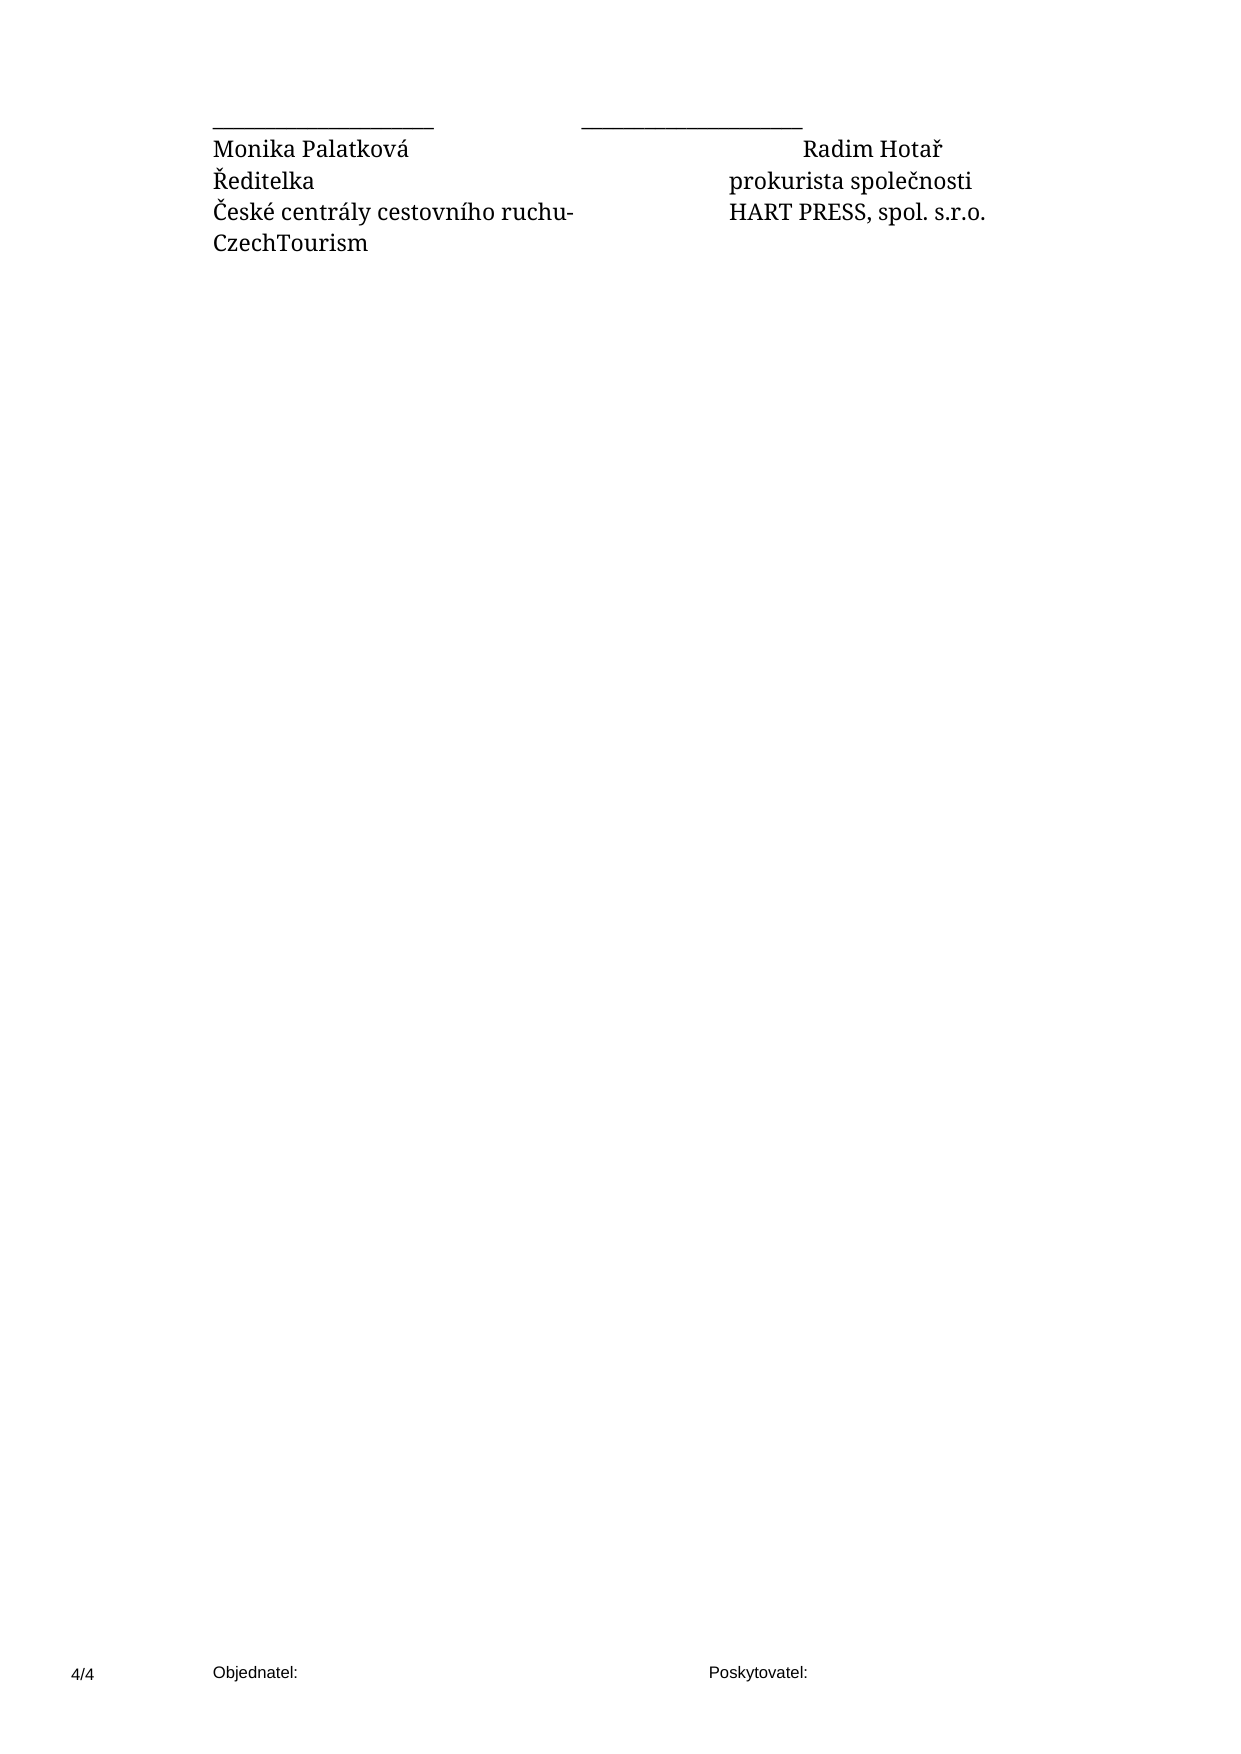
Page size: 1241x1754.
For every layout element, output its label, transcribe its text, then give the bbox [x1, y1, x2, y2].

text České centrály cestovního ruchu- HART PRESS, spol. s.r.o. [213, 196, 1092, 227]
text Ředitelka prokurista společnosti [213, 164, 1092, 196]
text _____________________ _____________________ [213, 102, 1092, 133]
text Monika Palatková Radim Hotař [213, 133, 1092, 164]
text CzechTourism [213, 227, 1092, 258]
